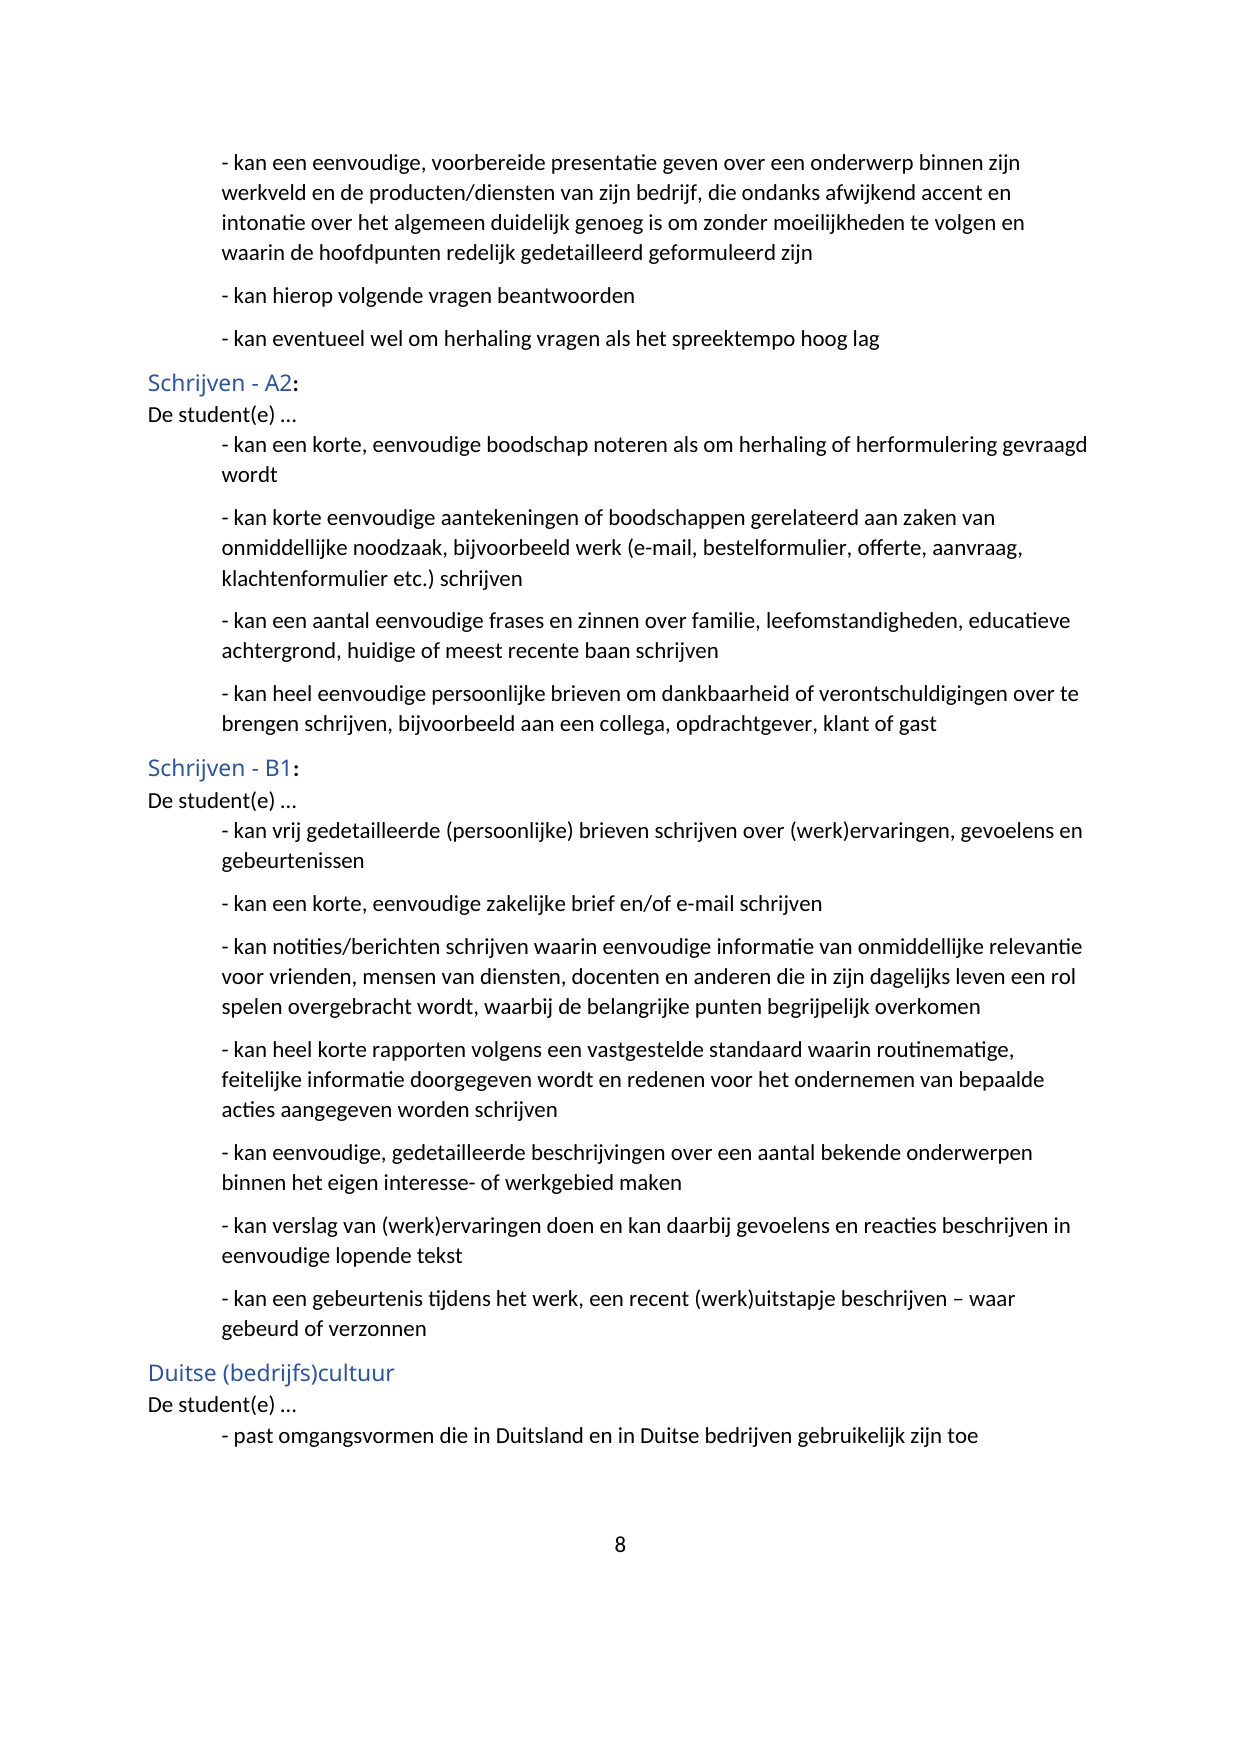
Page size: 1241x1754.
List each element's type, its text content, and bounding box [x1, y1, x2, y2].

text - kan hierop volgende vragen beantwoorden [148, 281, 1092, 309]
text - kan korte eenvoudige aantekeningen of boodschappen gerelateerd aan zaken van onmiddellijke noodzaak, bijvoorbeeld werk (e-mail, bestelformulier, offerte, aanvraag, klachtenformulier etc.) schrijven [221, 503, 1092, 592]
text De student(e) … [148, 400, 1092, 428]
text - kan een aantal eenvoudige frases en zinnen over familie, leefomstandigheden, educatieve achtergrond, huidige of meest recente baan schrijven [221, 606, 1092, 665]
text - kan verslag van (werk)ervaringen doen en kan daarbij gevoelens en reacties beschrijven in eenvoudige lopende tekst [221, 1211, 1092, 1269]
text De student(e) … [148, 786, 1092, 814]
text - kan een eenvoudige, voorbereide presentatie geven over een onderwerp binnen zijn werkveld en de producten/diensten van zijn bedrijf, die ondanks afwijkend accent en intonatie over het algemeen duidelijk genoeg is om zonder moeilijkheden te volgen en waarin de hoofdpunten redelijk gedetailleerd geformuleerd zijn [221, 148, 1092, 266]
text - kan een korte, eenvoudige boodschap noteren als om herhaling of herformulering gevraagd wordt [221, 430, 1092, 489]
text - kan notities/berichten schrijven waarin eenvoudige informatie van onmiddellijke relevantie voor vrienden, mensen van diensten, docenten en anderen die in zijn dagelijks leven een rol spelen overgebracht wordt, waarbij de belangrijke punten begrijpelijk overkomen [221, 932, 1092, 1020]
text De student(e) … [148, 1391, 1092, 1419]
text - kan eenvoudige, gedetailleerde beschrijvingen over een aantal bekende onderwerpen binnen het eigen interesse- of werkgebied maken [221, 1138, 1092, 1196]
text - kan eventueel wel om herhaling vragen als het spreektempo hoog lag [148, 324, 1092, 352]
text - kan heel korte rapporten volgens een vastgestelde standaard waarin routinematige, feitelijke informatie doorgegeven wordt en redenen voor het ondernemen van bepaalde acties aangegeven worden schrijven [221, 1035, 1092, 1123]
text - kan een korte, eenvoudige zakelijke brief en/of e-mail schrijven [148, 889, 1092, 917]
text Schrijven - B1: [148, 752, 1092, 783]
text - kan vrij gedetailleerde (persoonlijke) brieven schrijven over (werk)ervaringen, gevoelens en gebeurtenissen [221, 816, 1092, 874]
subtitle Duitse (bedrijfs)cultuur [148, 1357, 1092, 1388]
text - past omgangsvormen die in Duitsland en in Duitse bedrijven gebruikelijk zijn toe [148, 1421, 1092, 1449]
text - kan een gebeurtenis tijdens het werk, een recent (werk)uitstapje beschrijven – waar gebeurd of verzonnen [221, 1284, 1092, 1342]
text Schrijven - A2: [148, 366, 1092, 398]
text - kan heel eenvoudige persoonlijke brieven om dankbaarheid of verontschuldigingen over te brengen schrijven, bijvoorbeeld aan een collega, opdrachtgever, klant of gast [221, 679, 1092, 738]
